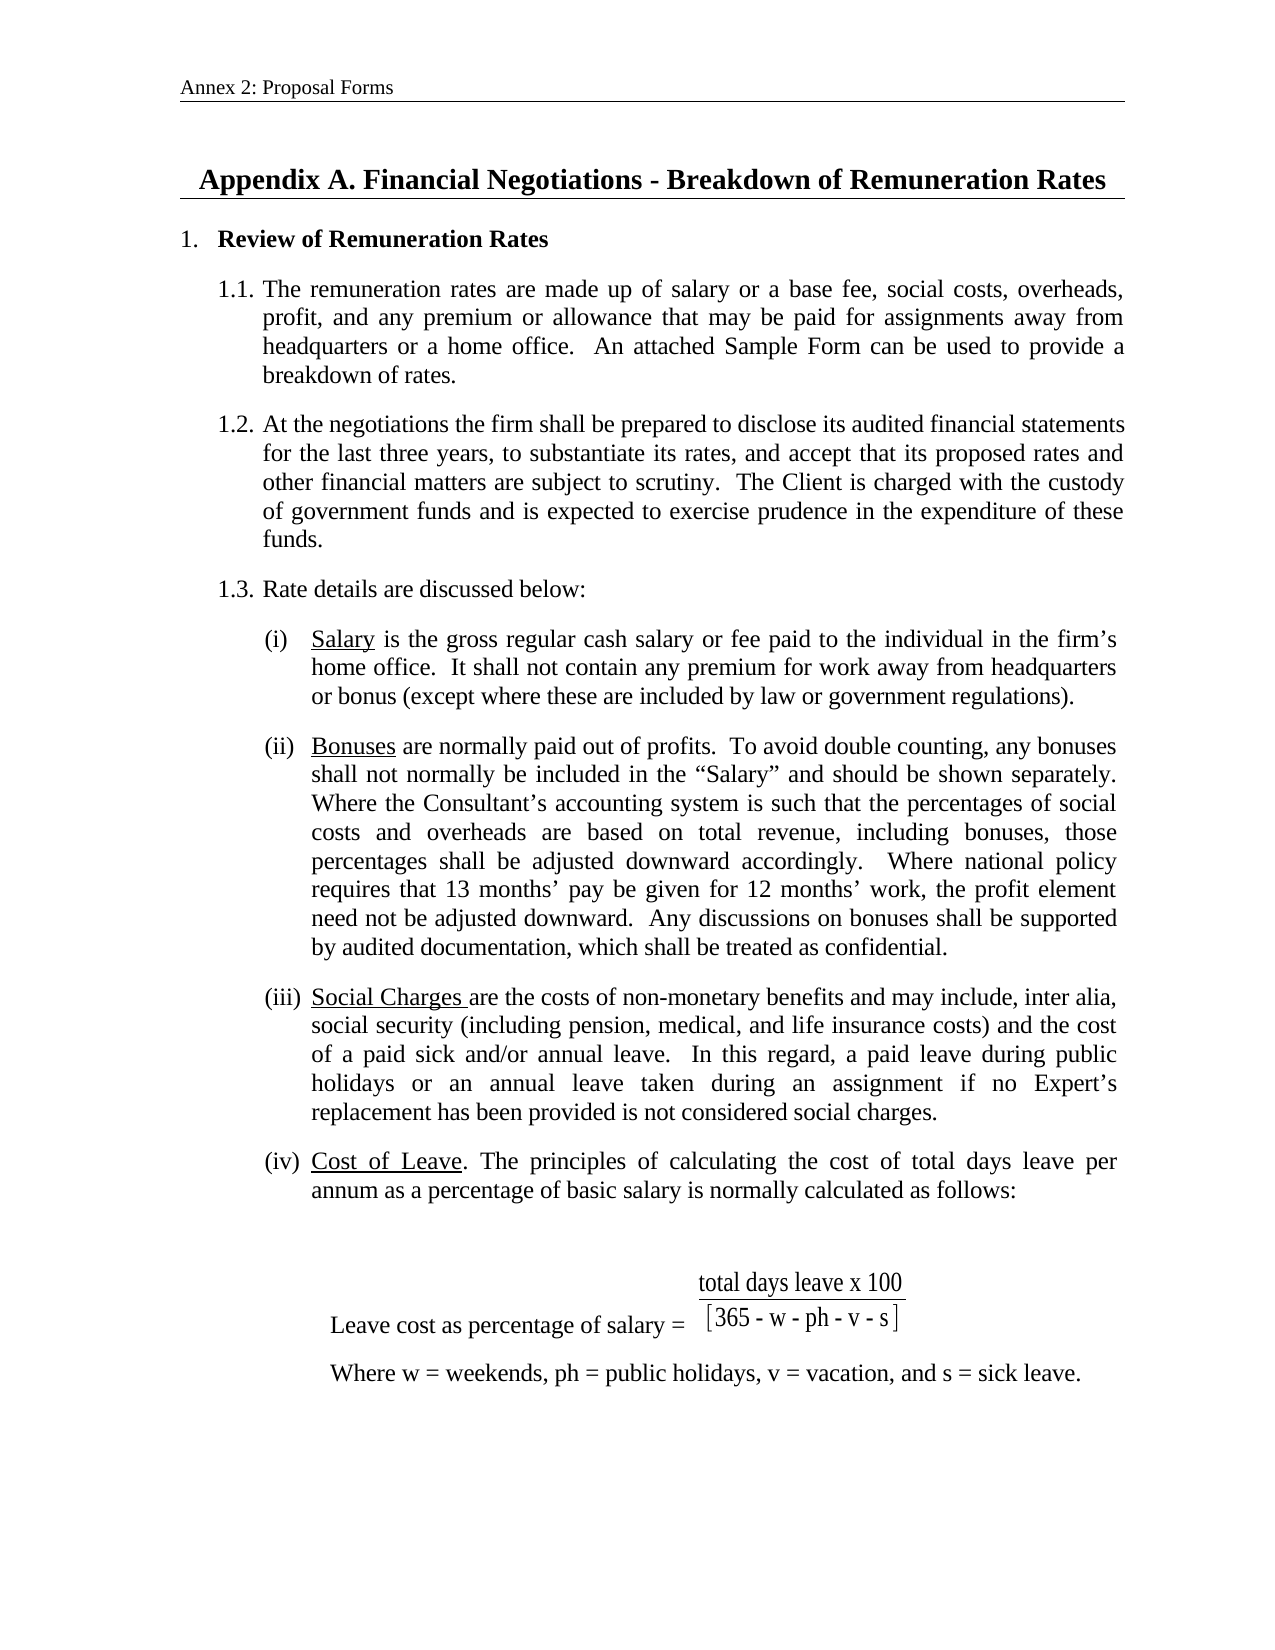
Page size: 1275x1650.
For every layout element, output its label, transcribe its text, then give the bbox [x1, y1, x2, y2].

text Where w = weekends, ph = public holidays, v = vacation, and s = sick leave. [180, 1358, 1125, 1387]
list Bonuses are normally paid out of profits. To avoid double counting, any bonuses shall not normally be included in the “Salary” and should be shown separately. Where the Consultant’s accounting system is such that the percentages of social costs and overheads are based on total revenue, including bonuses, those percentages shall be adjusted downward accordingly. Where national policy requires that 13 months’ pay be given for 12 months’ work, the profit element need not be adjusted downward. Any discussions on bonuses shall be supported by audited documentation, which shall be treated as confidential. [264, 731, 1117, 961]
text Leave cost as percentage of salary = [180, 1267, 1125, 1339]
list At the negotiations the firm shall be prepared to disclose its audited financial statements for the last three years, to substantiate its rates, and accept that its proposed rates and other financial matters are subject to scrutiny. The Client is charged with the custody of government funds and is expected to exercise prudence in the expenditure of these funds. [217, 409, 1125, 553]
list Rate details are discussed below: [217, 574, 1125, 603]
list Review of Remuneration Rates [180, 224, 1125, 253]
list Cost of Leave. The principles of calculating the cost of total days leave per annum as a percentage of basic salary is normally calculated as follows: [264, 1146, 1117, 1204]
list Social Charges are the costs of non-monetary benefits and may include, inter alia, social security (including pension, medical, and life insurance costs) and the cost of a paid sick and/or annual leave. In this regard, a paid leave during public holidays or an annual leave taken during an assignment if no Expert’s replacement has been provided is not considered social charges. [264, 982, 1117, 1125]
list Salary is the gross regular cash salary or fee paid to the individual in the firm’s home office. It shall not contain any premium for work away from headquarters or bonus (except where these are included by law or government regulations). [264, 624, 1117, 710]
subtitle Appendix A. Financial Negotiations - Breakdown of Remuneration Rates [180, 162, 1125, 198]
list The remuneration rates are made up of salary or a base fee, social costs, overheads, profit, and any premium or allowance that may be paid for assignments away from headquarters or a home office. An attached Sample Form can be used to provide a breakdown of rates. [217, 274, 1125, 389]
